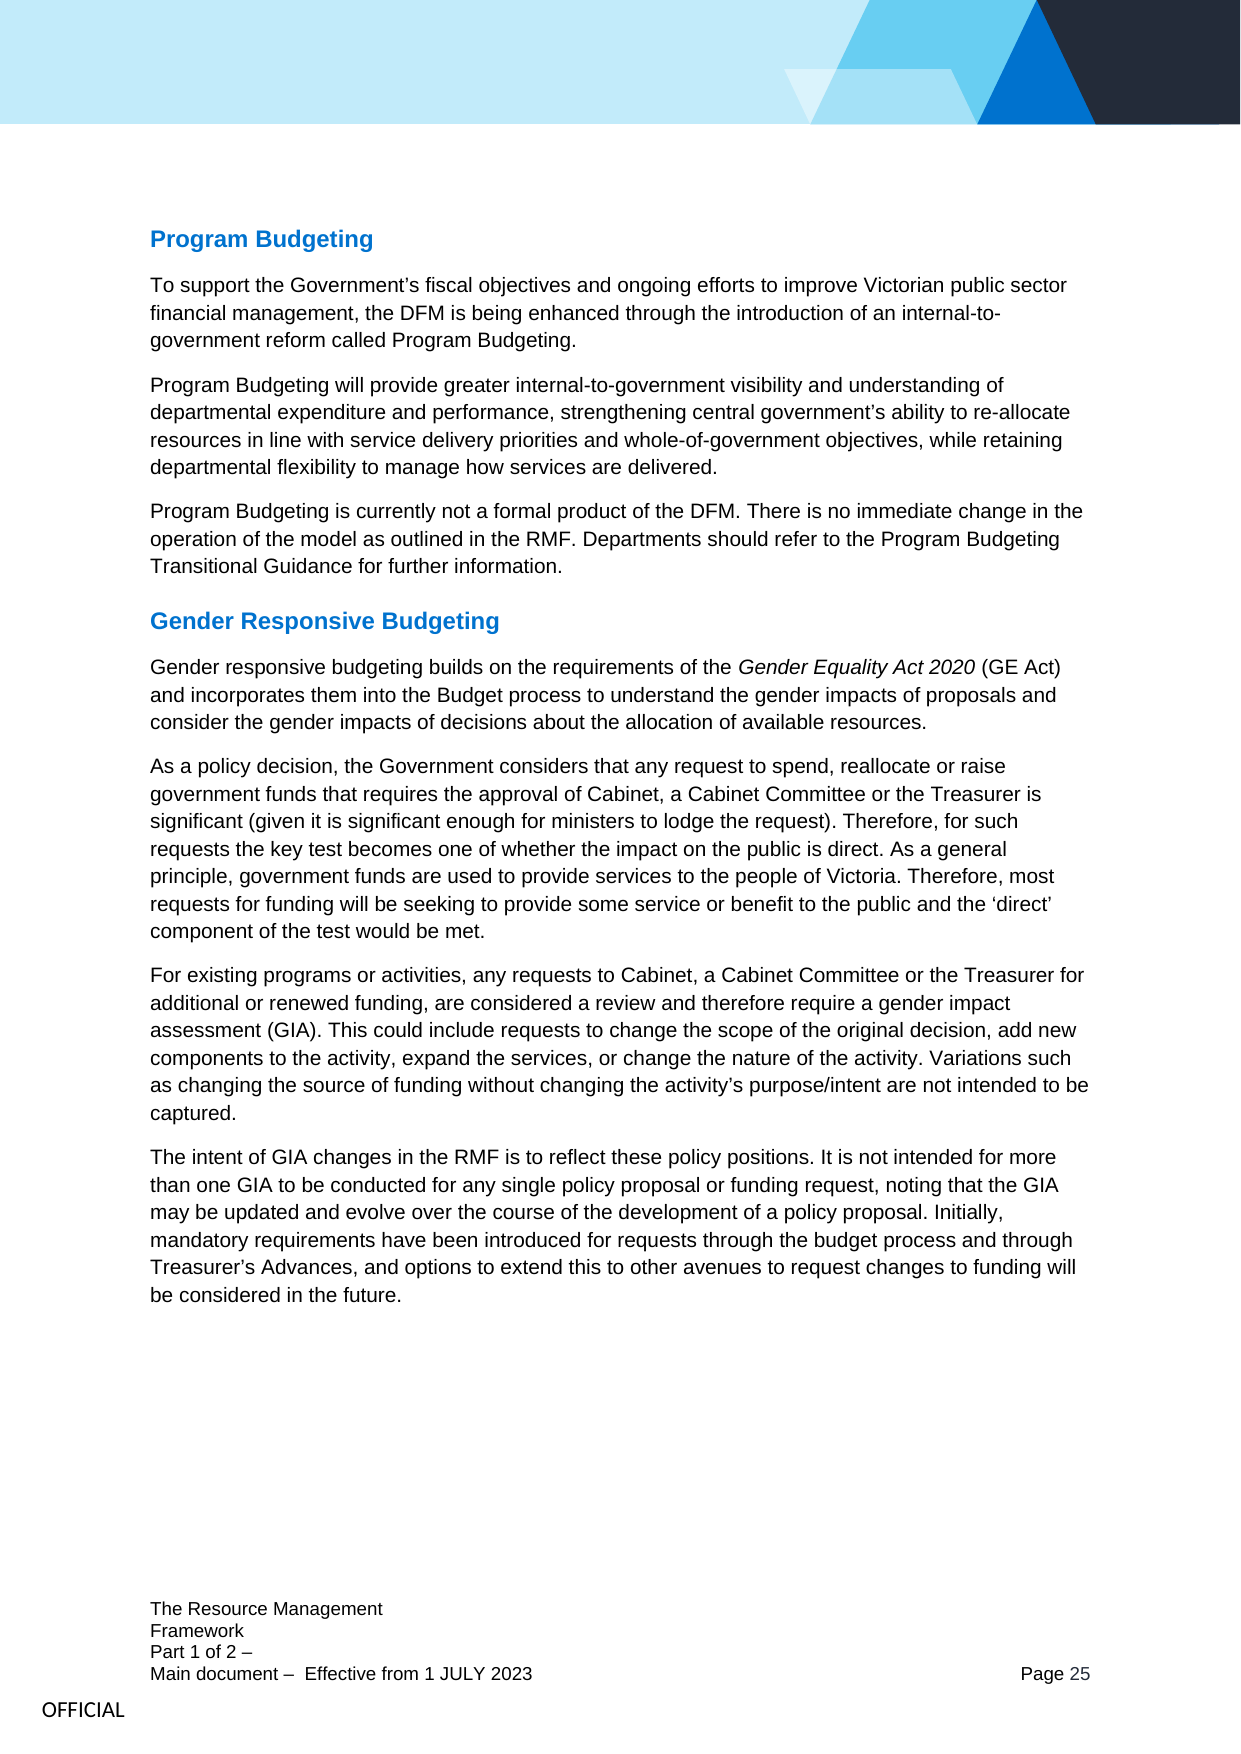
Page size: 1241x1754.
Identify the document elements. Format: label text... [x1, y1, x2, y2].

text For existing programs or activities, any requests to Cabinet, a Cabinet Committee or the Treasurer for additional or renewed funding, are considered a review and therefore require a gender impact assessment (GIA). This could include requests to change the scope of the original decision, add new components to the activity, expand the services, or change the nature of the activity. Variations such as changing the source of funding without changing the activity’s purpose/intent are not intended to be captured. [150, 963, 1090, 1125]
text Gender responsive budgeting builds on the requirements of the Gender Equality Act 2020 (GE Act) and incorporates them into the Budget process to understand the gender impacts of proposals and consider the gender impacts of decisions about the allocation of available resources. [150, 655, 1090, 734]
text Program Budgeting will provide greater internal-to-government visibility and understanding of departmental expenditure and performance, strengthening central government’s ability to re-allocate resources in line with service delivery priorities and whole-of-government objectives, while retaining departmental flexibility to manage how services are delivered. [150, 372, 1090, 479]
subtitle Program Budgeting [150, 225, 1090, 253]
text Program Budgeting is currently not a formal product of the DFM. There is no immediate change in the operation of the model as outlined in the RMF. Departments should refer to the Program Budgeting Transitional Guidance for further information. [150, 499, 1090, 578]
text To support the Government’s fiscal objectives and ongoing efforts to improve Victorian public sector financial management, the DFM is being enhanced through the introduction of an internal-to-government reform called Program Budgeting. [150, 273, 1090, 352]
text As a policy decision, the Government considers that any request to spend, reallocate or raise government funds that requires the approval of Cabinet, a Cabinet Committee or the Treasurer is significant (given it is significant enough for ministers to lodge the request). Therefore, for such requests the key test becomes one of whether the impact on the public is direct. As a general principle, government funds are used to provide services to the people of Victoria. Therefore, most requests for funding will be seeking to provide some service or benefit to the public and the ‘direct’ component of the test would be met. [150, 754, 1090, 943]
subtitle Gender Responsive Budgeting [150, 607, 1090, 634]
text The intent of GIA changes in the RMF is to reflect these policy positions. It is not intended for more than one GIA to be conducted for any single policy proposal or funding request, noting that the GIA may be updated and evolve over the course of the development of a policy proposal. Initially, mandatory requirements have been introduced for requests through the budget process and through Treasurer’s Advances, and options to extend this to other avenues to request changes to funding will be considered in the future. [150, 1145, 1090, 1306]
